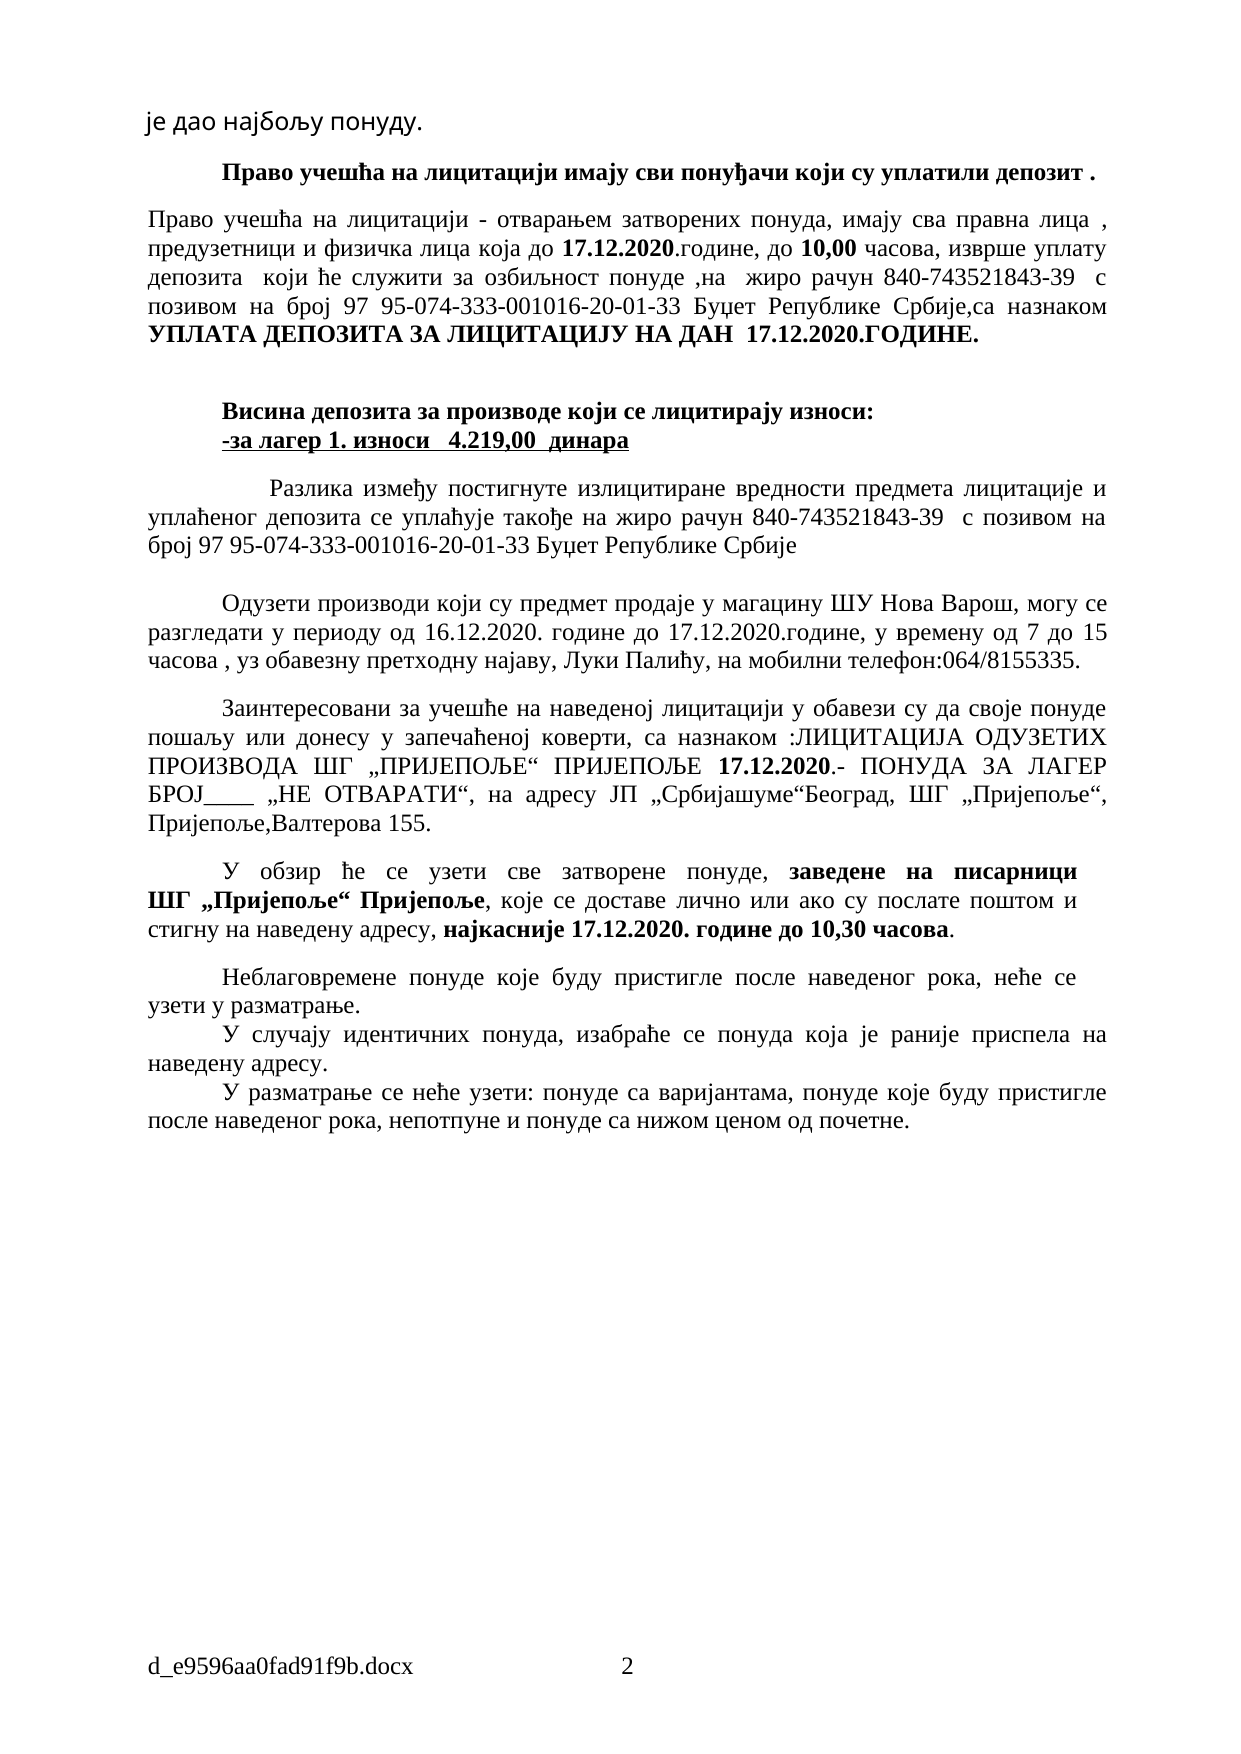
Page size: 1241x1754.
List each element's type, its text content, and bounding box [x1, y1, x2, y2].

text Право учешћа на лицитацији - отварањем затворених понуда, имају сва правна лица , предузетници и физичка лица која до 17.12.2020.године, до 10,00 часова, изврше уплату депозита који ће служити за озбиљност понуде ,на жиро рачун 840-743521843-39 с позивом на број 97 95-074-333-001016-20-01-33 Буџет Републике Србије,са назнаком УПЛАТА ДЕПОЗИТА ЗА ЛИЦИТАЦИЈУ НА ДАН 17.12.2020.ГОДИНЕ. [148, 204, 1107, 348]
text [146, 103, 1107, 137]
text Заинтересовани за учешће на наведеној лицитацији у обавези су да своје понуде пошаљу или донесу у запечаћеној коверти, са назнаком :ЛИЦИТАЦИЈА ОДУЗЕТИХ ПРОИЗВОДА ШГ „ПРИЈЕПОЉЕ“ ПРИЈЕПОЉЕ 17.12.2020.- ПОНУДА ЗА ЛАГЕР БРОЈ____ „НЕ ОТВАРАТИ“, на адресу ЈП „Србијашуме“Београд, ШГ „Пријепоље“, Пријепоље,Валтерова 155. [148, 693, 1107, 837]
text Одузети производи који су предмет продаје у магацину ШУ Нова Варош, могу се разгледати у периоду од 16.12.2020. године до 17.12.2020.године, у времену од 7 до 15 часова , уз обавезну претходну најаву, Луки Палићу, на мобилни телефон:064/8155335. [148, 588, 1107, 674]
text У разматрање се неће узети: понуде са варијантама, понуде које буду пристигле после наведеног рока, непотпуне и понуде са нижом ценом од почетне. [148, 1077, 1107, 1134]
text У обзир ће се узети све затворене понуде, заведене на писарници ШГ „Пријепоље“ Пријепоље, које се доставе лично или ако су послате поштом и стигну на наведену адресу, најкасније 17.12.2020. године до 10,30 часова. [148, 856, 1078, 942]
text Неблаговремене понуде које буду пристигле после наведеног рока, неће се узети у разматрање. [148, 962, 1078, 1019]
text -за лагер 1. износи 4.219,00 динара [148, 425, 1078, 454]
text Право учешћа на лицитацији имају сви понуђачи који су уплатили депозит . [148, 157, 1107, 185]
text У случају идентичних понуда, изабраће се понуда која је раније приспела на наведену адресу. [148, 1019, 1107, 1077]
text Разлика између постигнуте излицитиране вредности предмета лицитације и уплаћеног депозита се уплаћује такође на жиро рачун 840-743521843-39 с позивом на број 97 95-074-333-001016-20-01-33 Буџет Републике Србије [148, 473, 1107, 559]
text Висина депозита за производе који се лицитирају износи: [148, 396, 1107, 425]
